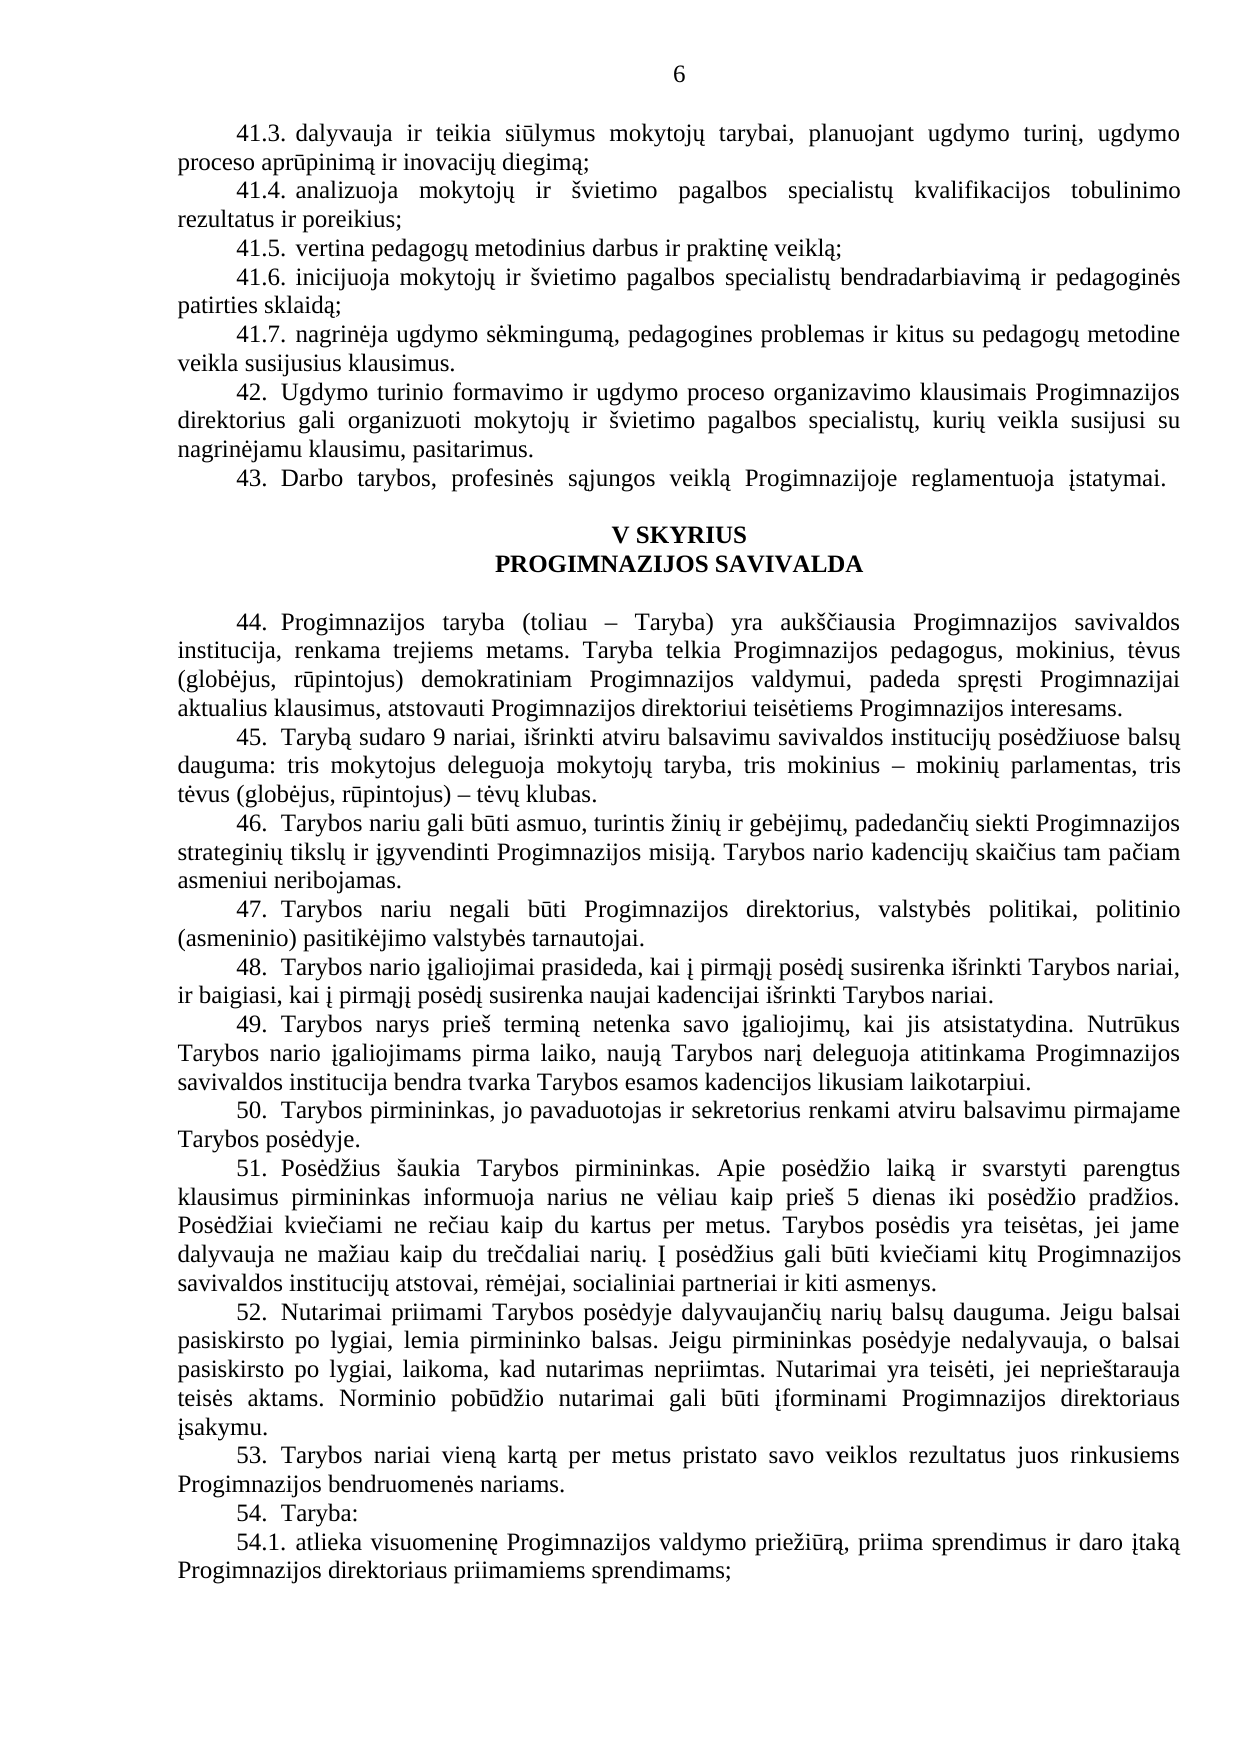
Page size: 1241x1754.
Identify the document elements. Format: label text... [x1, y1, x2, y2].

list Tarybos nariai vieną kartą per metus pristato savo veiklos rezultatus juos rinkusiems Progimnazijos bendruomenės nariams. [177, 1441, 1181, 1498]
list Posėdžius šaukia tarybos pirmininkas. Apie posėdžio laiką ir svarstyti parengtus klausimus pirmininkas informuoja narius ne vėliau kaip prieš 5 dienas iki posėdžio pradžios. Posėdžiai kviečiami ne rečiau kaip du kartus per metus. Tarybos posėdis yra teisėtas, jei jame dalyvauja ne mažiau kaip du trečdaliai narių. Į posėdžius gali būti kviečiami kitų Progimnazijos savivaldos institucijų atstovai, rėmėjai, socialiniai partneriai ir kiti asmenys. [177, 1153, 1181, 1297]
list Ugdymo turinio formavimo ir ugdymo proceso organizavimo klausimais Progimnazijos direktorius gali organizuoti mokytojų ir švietimo pagalbos specialistų, kurių veikla susijusi su nagrinėjamu klausimu, pasitarimus. [177, 377, 1181, 463]
list Tarybą sudaro 9 nariai, išrinkti atviru balsavimu savivaldos institucijų posėdžiuose balsų dauguma: tris mokytojus deleguoja mokytojų taryba, tris mokinius – mokinių parlamentas, tris tėvus (globėjus, rūpintojus) – tėvų klubas. [177, 722, 1181, 808]
list Tarybos nariu negali būti Progimnazijos direktorius, valstybės politikai, politinio (asmeninio) pasitikėjimo valstybės tarnautojai. [177, 894, 1181, 952]
list V SKYRIUS [177, 521, 1181, 549]
list Darbo tarybos, profesinės sąjungos veiklą Progimnazijoje reglamentuoja įstatymai. [177, 463, 1181, 521]
list Tarybos pirmininkas, jo pavaduotojas ir sekretorius renkami atviru balsavimu pirmajame Tarybos posėdyje. [177, 1096, 1181, 1153]
list Nutarimai priimami Tarybos posėdyje dalyvaujančių narių balsų dauguma. Jeigu balsai pasiskirsto po lygiai, lemia pirmininko balsas. Jeigu pirmininkas posėdyje nedalyvauja, o balsai pasiskirsto po lygiai, laikoma, kad nutarimas nepriimtas. Nutarimai yra teisėti, jei neprieštarauja teisės aktams. Norminio pobūdžio nutarimai gali būti įforminami Progimnazijos direktoriaus įsakymu. [177, 1297, 1181, 1441]
list taryba: [177, 1498, 1181, 1527]
list Tarybos nariu gali būti asmuo, turintis žinių ir gebėjimų, padedančių siekti Progimnazijos strateginių tikslų ir įgyvendinti Progimnazijos misiją. Tarybos nario kadencijų skaičius tam pačiam asmeniui neribojamas. [177, 808, 1181, 894]
list dalyvauja ir teikia siūlymus mokytojų tarybai, planuojant ugdymo turinį, ugdymo proceso aprūpinimą ir inovacijų diegimą; [177, 118, 1181, 176]
list vertina pedagogų metodinius darbus ir praktinę veiklą; [177, 233, 1181, 262]
list analizuoja mokytojų ir švietimo pagalbos specialistų kvalifikacijos tobulinimo rezultatus ir poreikius; [177, 176, 1181, 233]
list Tarybos nario įgaliojimai prasideda, kai į pirmąjį posėdį susirenka išrinkti Tarybos nariai, ir baigiasi, kai į pirmąjį posėdį susirenka naujai kadencijai išrinkti Tarybos nariai. [177, 952, 1181, 1009]
text PROGIMNAZIJOS SAVIVALDA [177, 549, 1181, 578]
list inicijuoja mokytojų ir švietimo pagalbos specialistų bendradarbiavimą ir pedagoginės patirties sklaidą; [177, 262, 1181, 319]
list nagrinėja ugdymo sėkmingumą, pedagogines problemas ir kitus su pedagogų metodine veikla susijusius klausimus. [177, 319, 1181, 377]
list Tarybos narys prieš terminą netenka savo įgaliojimų, kai jis atsistatydina. Nutrūkus Tarybos nario įgaliojimams pirma laiko, naują Tarybos narį deleguoja atitinkama Progimnazijos savivaldos institucija bendra tvarka Tarybos esamos kadencijos likusiam laikotarpiui. [177, 1009, 1181, 1096]
list Progimnazijos taryba (toliau – Taryba) yra aukščiausia Progimnazijos savivaldos institucija, renkama trejiems metams. Taryba telkia Progimnazijos pedagogus, mokinius, tėvus (globėjus, rūpintojus) demokratiniam Progimnazijos valdymui, padeda spręsti Progimnazijai aktualius klausimus, atstovauti Progimnazijos direktoriui teisėtiems Progimnazijos interesams. [177, 607, 1181, 722]
list atlieka visuomeninę Progimnazijos valdymo priežiūrą, priima sprendimus ir daro įtaką Progimnazijos direktoriaus priimamiems sprendimams; [177, 1527, 1181, 1584]
